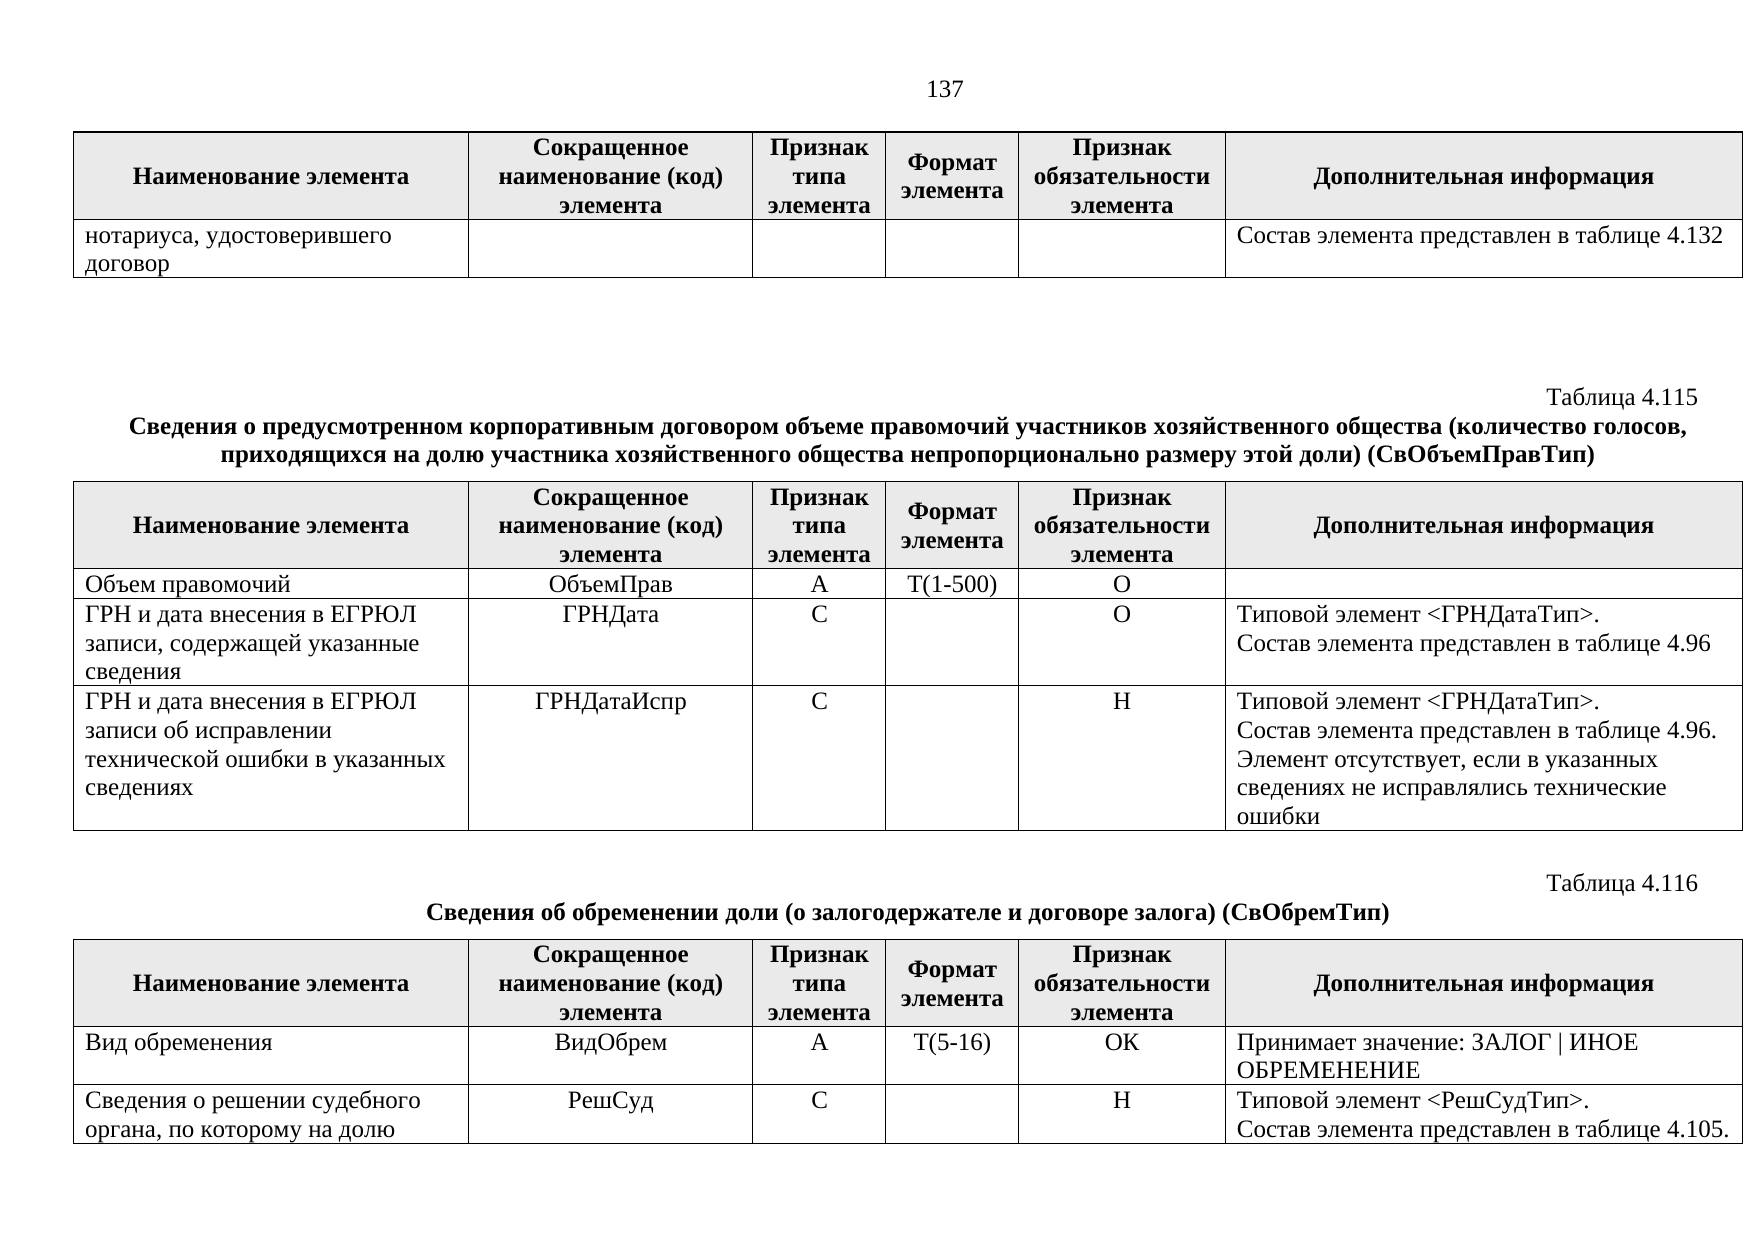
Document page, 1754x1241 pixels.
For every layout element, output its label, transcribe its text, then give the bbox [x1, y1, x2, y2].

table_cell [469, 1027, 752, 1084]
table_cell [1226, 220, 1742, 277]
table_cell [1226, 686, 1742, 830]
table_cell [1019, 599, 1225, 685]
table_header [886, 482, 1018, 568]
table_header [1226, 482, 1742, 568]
text Таблица 4.116 [118, 868, 1698, 897]
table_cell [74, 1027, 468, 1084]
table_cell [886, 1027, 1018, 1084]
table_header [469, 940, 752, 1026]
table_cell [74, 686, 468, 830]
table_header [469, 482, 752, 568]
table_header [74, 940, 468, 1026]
text Сведения об обременении доли (о залогодержателе и договоре залога) (СвОбремТип) [118, 897, 1698, 926]
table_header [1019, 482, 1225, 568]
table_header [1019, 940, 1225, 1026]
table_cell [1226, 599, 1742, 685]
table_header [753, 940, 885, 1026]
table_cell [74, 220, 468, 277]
text Сведения о предусмотренном корпоративным договором объеме правомочий участников хозяйственного общества (количество голосов, приходящихся на долю участника хозяйственного общества непропорционально размеру этой доли) (СвОбъемПравТип) [118, 411, 1698, 468]
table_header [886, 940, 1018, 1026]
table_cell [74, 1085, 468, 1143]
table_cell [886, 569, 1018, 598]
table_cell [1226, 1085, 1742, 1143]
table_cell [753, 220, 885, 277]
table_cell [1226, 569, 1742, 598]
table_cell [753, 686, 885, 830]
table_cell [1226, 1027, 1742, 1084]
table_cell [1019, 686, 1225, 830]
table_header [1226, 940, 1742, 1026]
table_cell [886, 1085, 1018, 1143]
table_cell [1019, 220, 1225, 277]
text Таблица 4.115 [118, 382, 1698, 411]
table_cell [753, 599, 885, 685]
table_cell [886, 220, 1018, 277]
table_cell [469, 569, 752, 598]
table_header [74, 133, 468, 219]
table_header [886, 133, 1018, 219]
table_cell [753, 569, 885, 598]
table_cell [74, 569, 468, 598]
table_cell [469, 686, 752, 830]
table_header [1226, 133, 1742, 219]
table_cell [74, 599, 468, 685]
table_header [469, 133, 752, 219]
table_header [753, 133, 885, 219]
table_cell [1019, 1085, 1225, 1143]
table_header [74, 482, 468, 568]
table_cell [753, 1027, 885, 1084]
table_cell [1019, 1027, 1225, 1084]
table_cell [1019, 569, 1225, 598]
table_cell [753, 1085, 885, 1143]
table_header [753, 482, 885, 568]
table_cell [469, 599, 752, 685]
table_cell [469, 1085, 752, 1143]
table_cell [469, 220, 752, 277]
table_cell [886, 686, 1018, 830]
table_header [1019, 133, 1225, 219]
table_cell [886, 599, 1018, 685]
